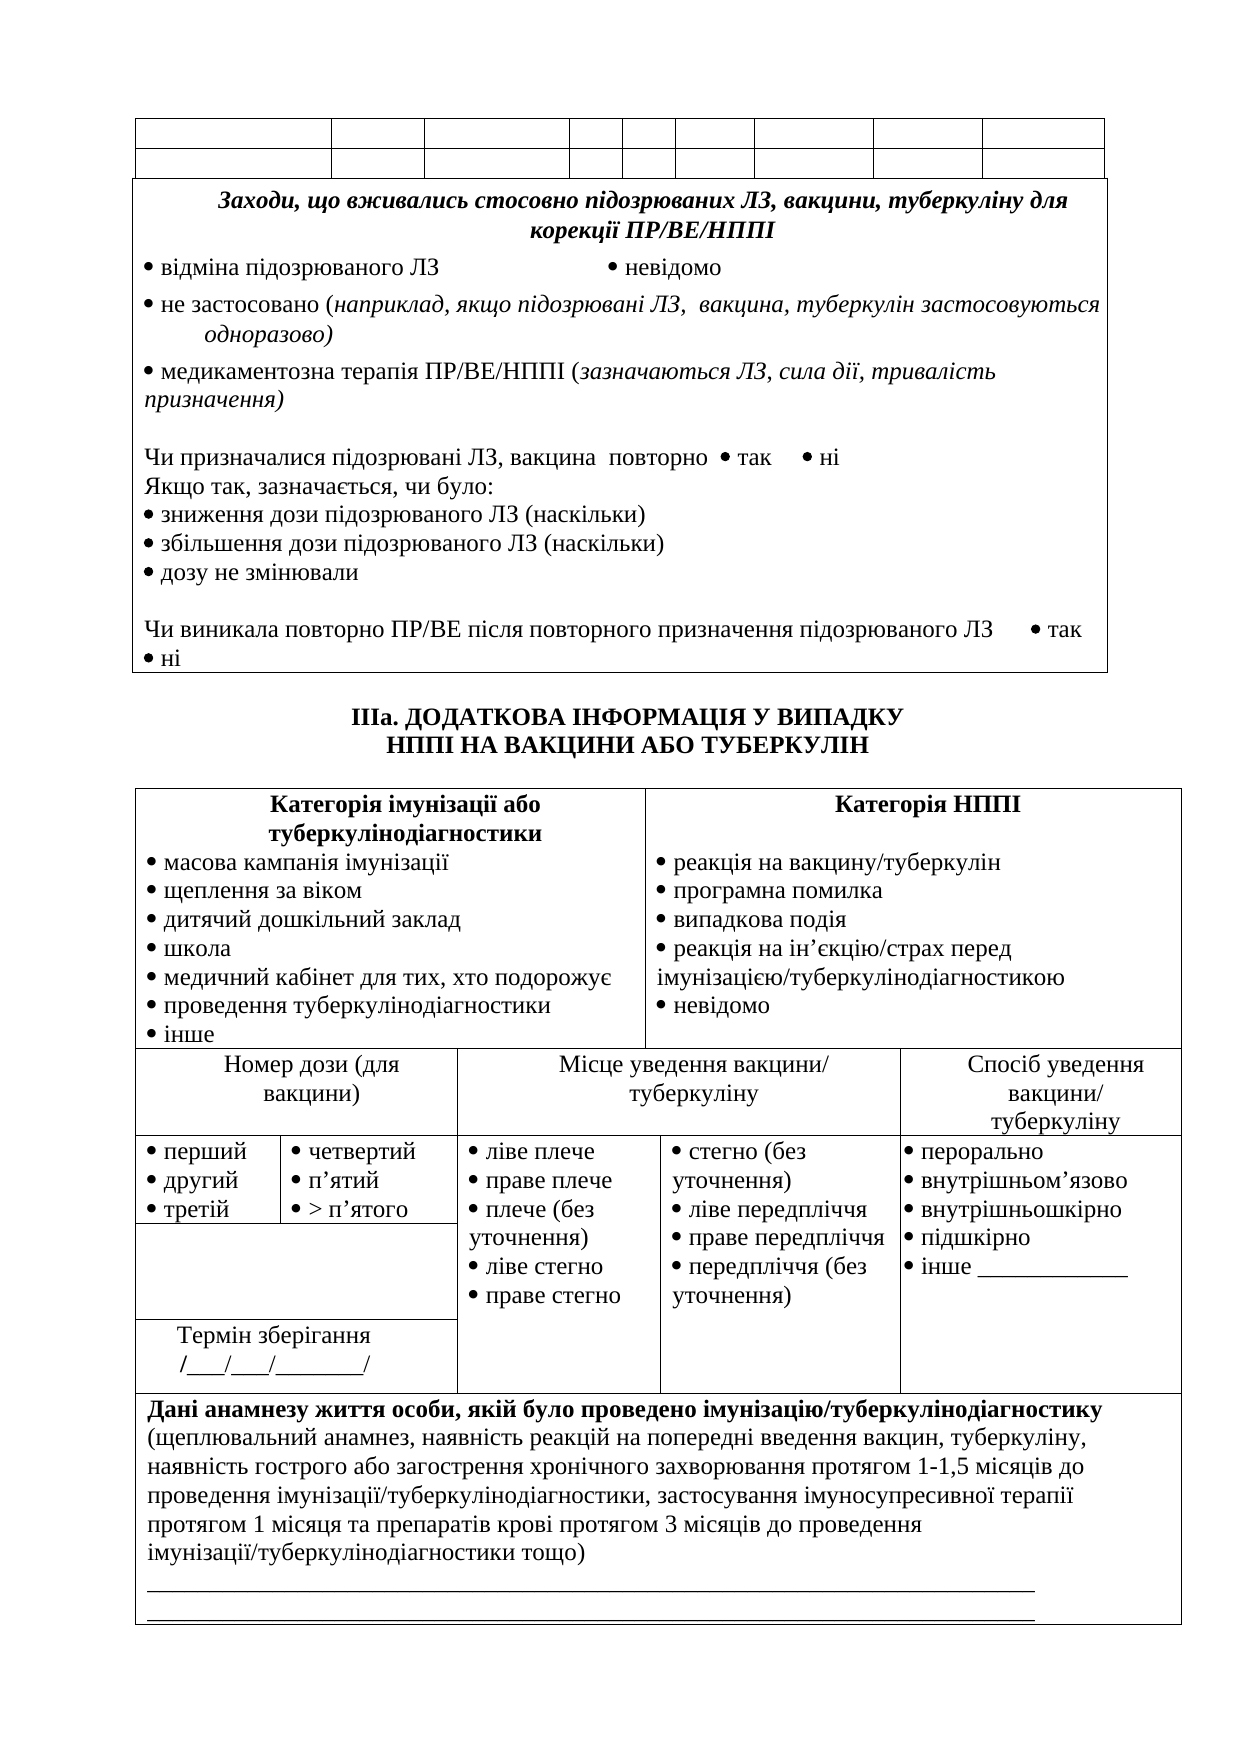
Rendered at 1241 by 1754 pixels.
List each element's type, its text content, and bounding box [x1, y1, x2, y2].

table_cell [676, 119, 754, 148]
table_cell [874, 119, 982, 148]
text НППІ НА ВАКЦИНИ АБО ТУБЕРКУЛІН [103, 731, 1152, 759]
table_cell [425, 149, 569, 178]
table_cell стегно (без уточнення) ліве передпліччя праве передпліччя передпліччя (без уточнення) [661, 1136, 900, 1393]
table_cell [623, 119, 675, 148]
table_cell [755, 149, 873, 178]
table_cell [676, 149, 754, 178]
table_cell [136, 149, 331, 178]
table_cell Спосіб уведення вакцини/ туберкуліну [901, 1049, 1181, 1135]
table_cell Номер дози (для вакцини) [136, 1049, 457, 1135]
table_header Категорія імунізації або туберкулінодіагностики [136, 789, 645, 847]
table_header Категорія НППІ [646, 789, 1181, 847]
table_cell [755, 119, 873, 148]
table_cell Місце уведення вакцини/ туберкуліну [458, 1049, 900, 1135]
table_cell реакція на вакцину/туберкулін програмна помилка випадкова подія реакція на ін’єкцію/страх перед імунізацією/туберкулінодіагностикою невідомо [646, 847, 1181, 1048]
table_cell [136, 1394, 1181, 1624]
text ІІІа. ДОДАТКОВА ІНФОРМАЦІЯ У ВИПАДКУ [103, 702, 1152, 731]
table_cell [332, 149, 424, 178]
table_cell [983, 149, 1104, 178]
table_cell [425, 119, 569, 148]
table_cell [136, 119, 331, 148]
table_cell ліве плече праве плече плече (без уточнення) ліве стегно праве стегно [458, 1136, 660, 1393]
table_cell [983, 119, 1104, 148]
table_cell перорально внутрішньом’язово внутрішньошкірно підшкірно інше ____________ [901, 1136, 1181, 1393]
table_cell [570, 119, 622, 148]
table_cell [332, 119, 424, 148]
table_cell [623, 149, 675, 178]
table_cell четвертий п’ятий > п’ятого [281, 1136, 457, 1222]
table_cell [570, 149, 622, 178]
table_cell Заходи, що вживались стосовно підозрюваних ЛЗ, вакцини, туберкуліну для корекції ПР/ВЕ/НППІ відміна підозрюваного ЛЗ невідомо не застосовано (наприклад, якщо підозрювані ЛЗ, вакцина, туберкулін застосовуються одноразово) медикаментозна терапія ПР/ВЕ/НППІ (зазначаються ЛЗ, сила дії, тривалість призначення) Чи призначалися підозрювані ЛЗ, вакцина повторно так ні Якщо так, зазначається, чи було: зниження дози підозрюваного ЛЗ (наскільки) збільшення дози підозрюваного ЛЗ (наскільки) дозу не змінювали Чи виникала повторно ПР/ВЕ після повторного призначення підозрюваного ЛЗ так ні [133, 179, 1107, 672]
table_cell [136, 1224, 457, 1319]
table_cell перший другий третій [136, 1136, 280, 1222]
table_cell Термін зберігання /___/___/_______/ [136, 1320, 457, 1393]
table_cell [874, 149, 982, 178]
table_cell масова кампанія імунізації щеплення за віком дитячий дошкільний заклад школа медичний кабінет для тих, хто подорожує проведення туберкулінодіагностики інше [136, 847, 645, 1048]
